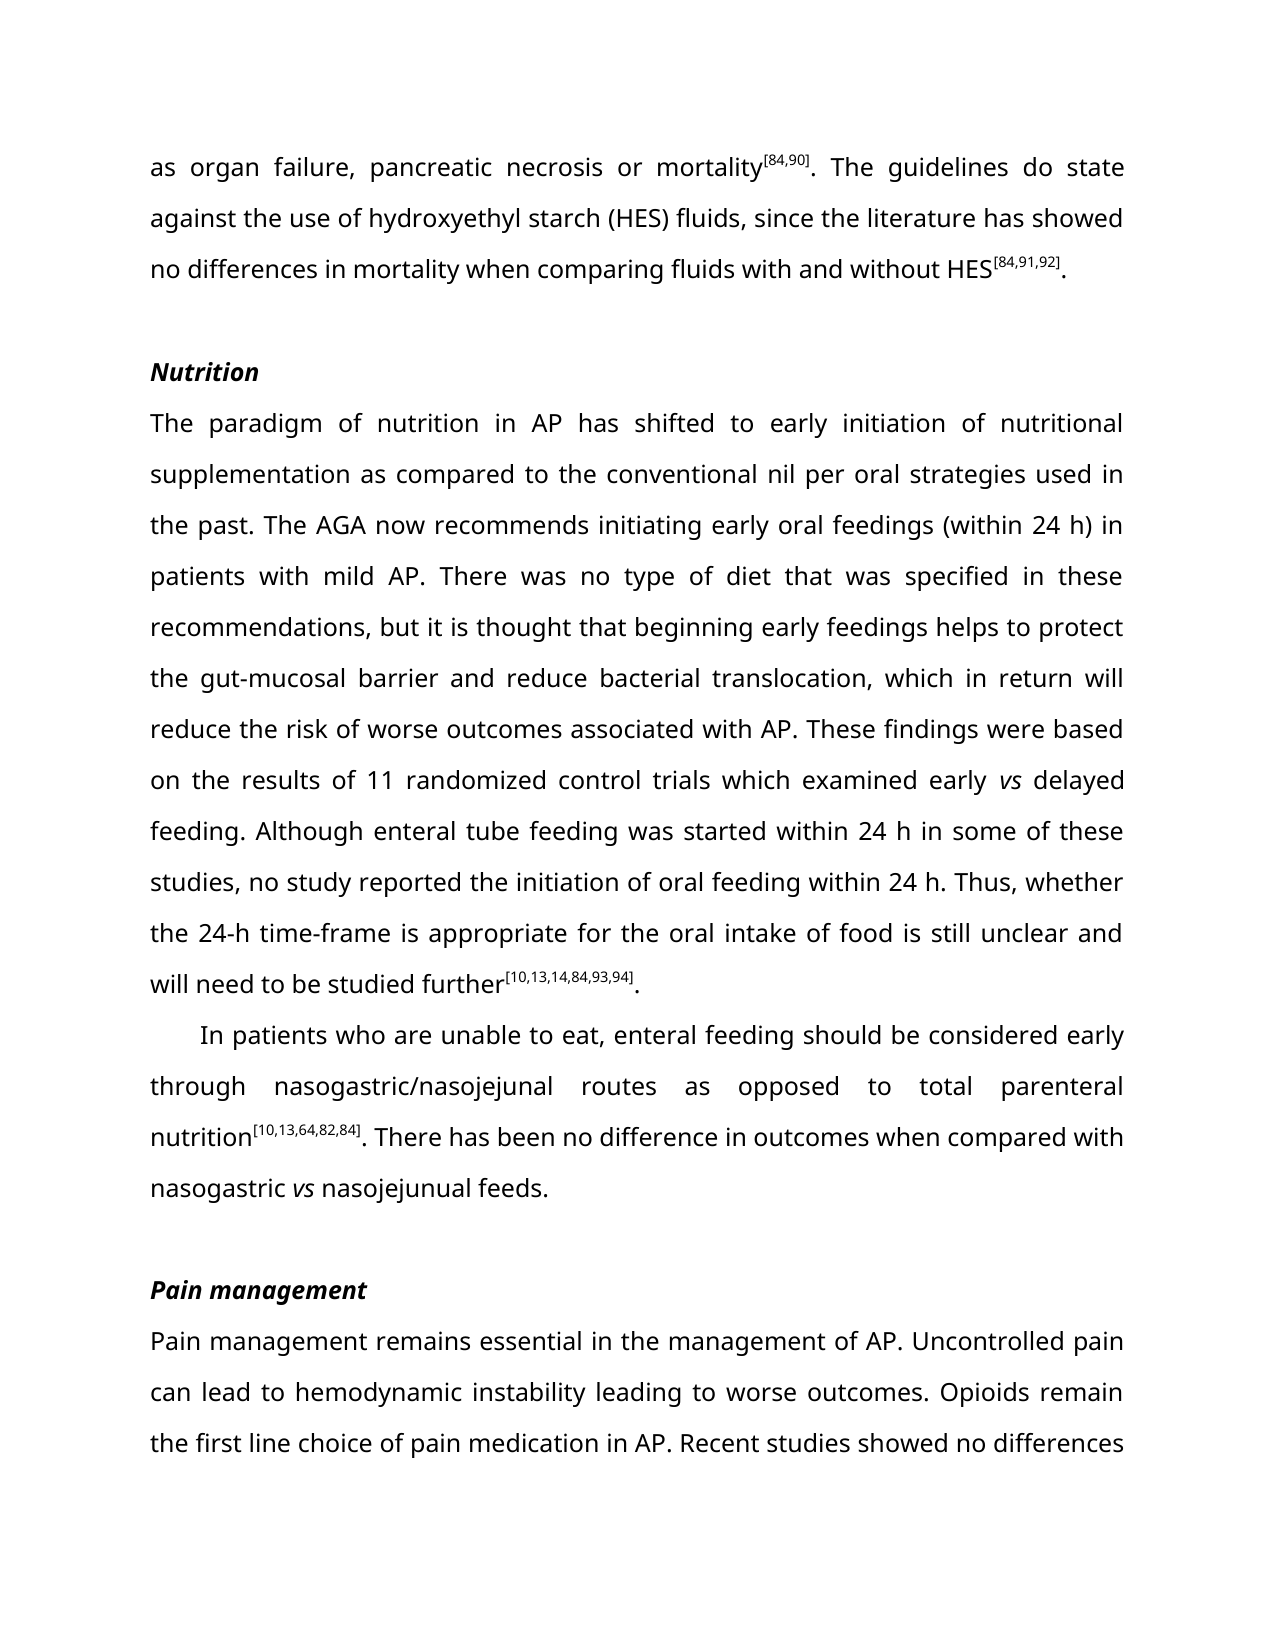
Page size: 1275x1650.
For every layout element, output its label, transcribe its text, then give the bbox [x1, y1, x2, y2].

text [150, 150, 1125, 286]
text Pain management [150, 1273, 1125, 1307]
text The paradigm of nutrition in AP has shifted to early initiation of nutritional supplementation as compared to the conventional nil per oral strategies used in the past. The AGA now recommends initiating early oral feedings (within 24 h) in patients with mild AP. There was no type of diet that was specified in these recommendations, but it is thought that beginning early feedings helps to protect the gut-mucosal barrier and reduce bacterial translocation, which in return will reduce the risk of worse outcomes associated with AP. These findings were based on the results of 11 randomized control trials which examined early vs delayed feeding. Although enteral tube feeding was started within 24 h in some of these studies, no study reported the initiation of oral feeding within 24 h. Thus, whether the 24-h time-frame is appropriate for the oral intake of food is still unclear and will need to be studied further[10,13,14,84,93,94]. [150, 405, 1125, 1001]
text Nutrition [150, 354, 1125, 388]
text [150, 1324, 1125, 1460]
text In patients who are unable to eat, enteral feeding should be considered early through nasogastric/nasojejunal routes as opposed to total parenteral nutrition[10,13,64,82,84]. There has been no difference in outcomes when compared with nasogastric vs nasojejunual feeds. [150, 1018, 1125, 1205]
